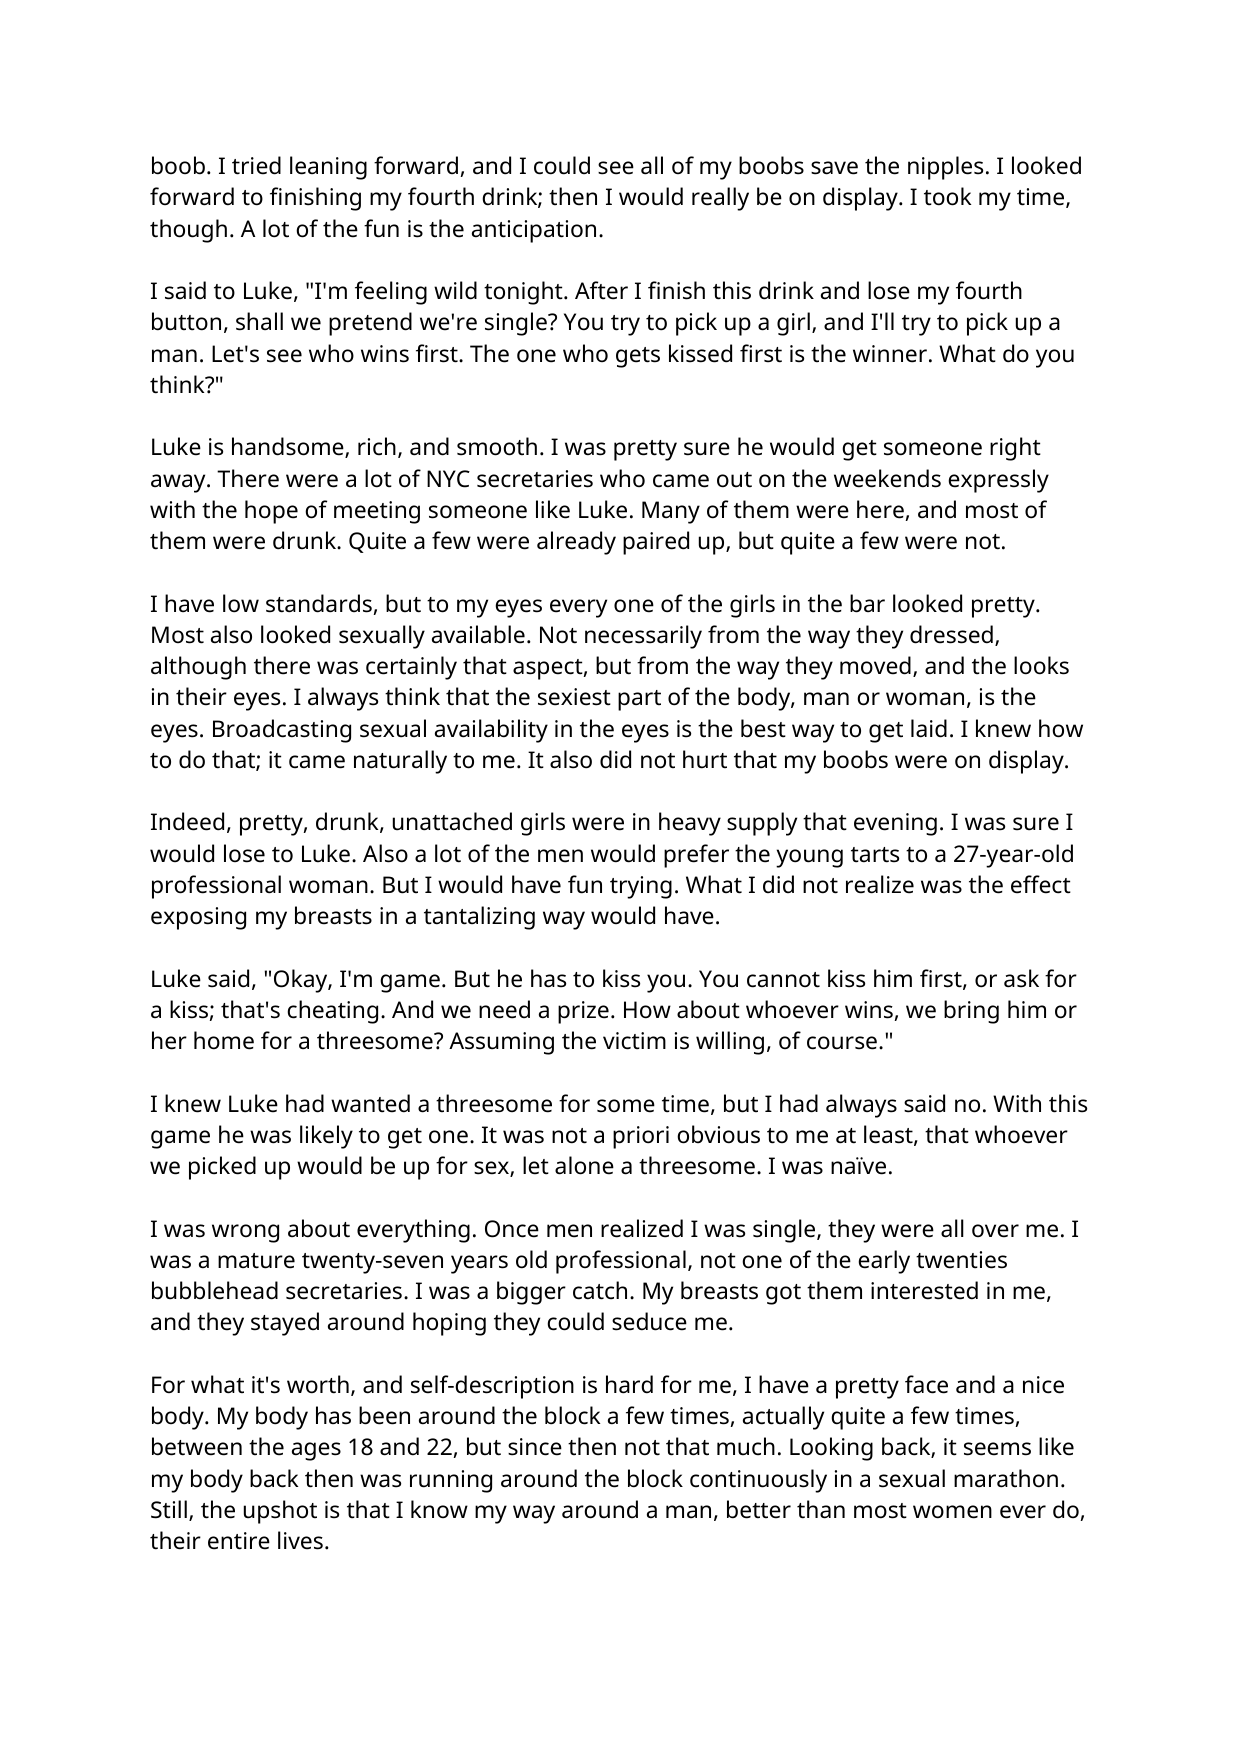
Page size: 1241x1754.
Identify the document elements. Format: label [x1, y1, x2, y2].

text [150, 150, 1090, 1587]
